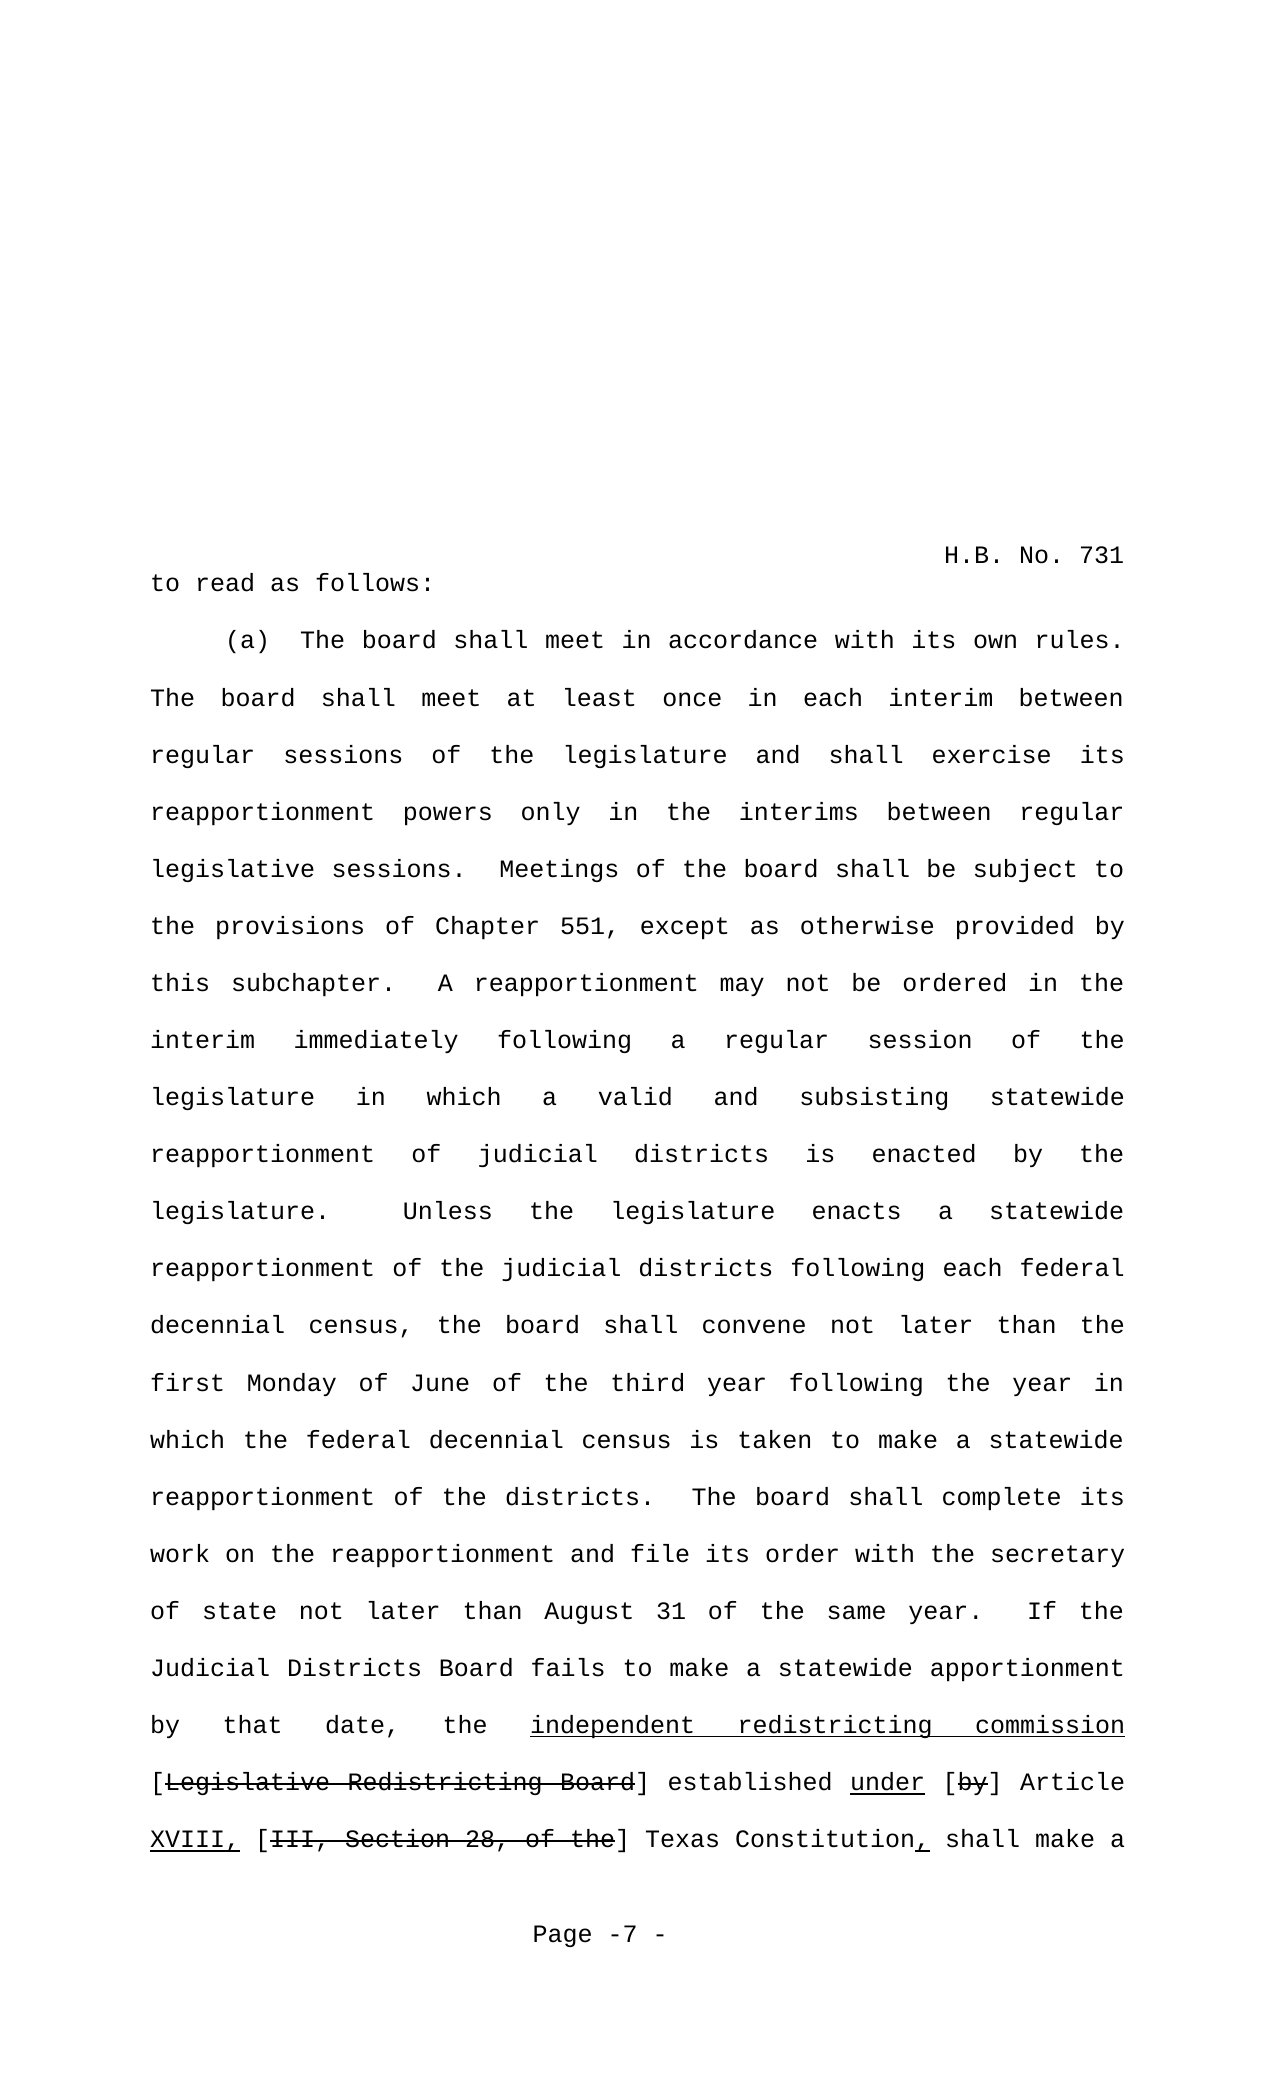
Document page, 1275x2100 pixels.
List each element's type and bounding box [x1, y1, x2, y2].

text [150, 571, 1125, 599]
text [150, 628, 1125, 1855]
